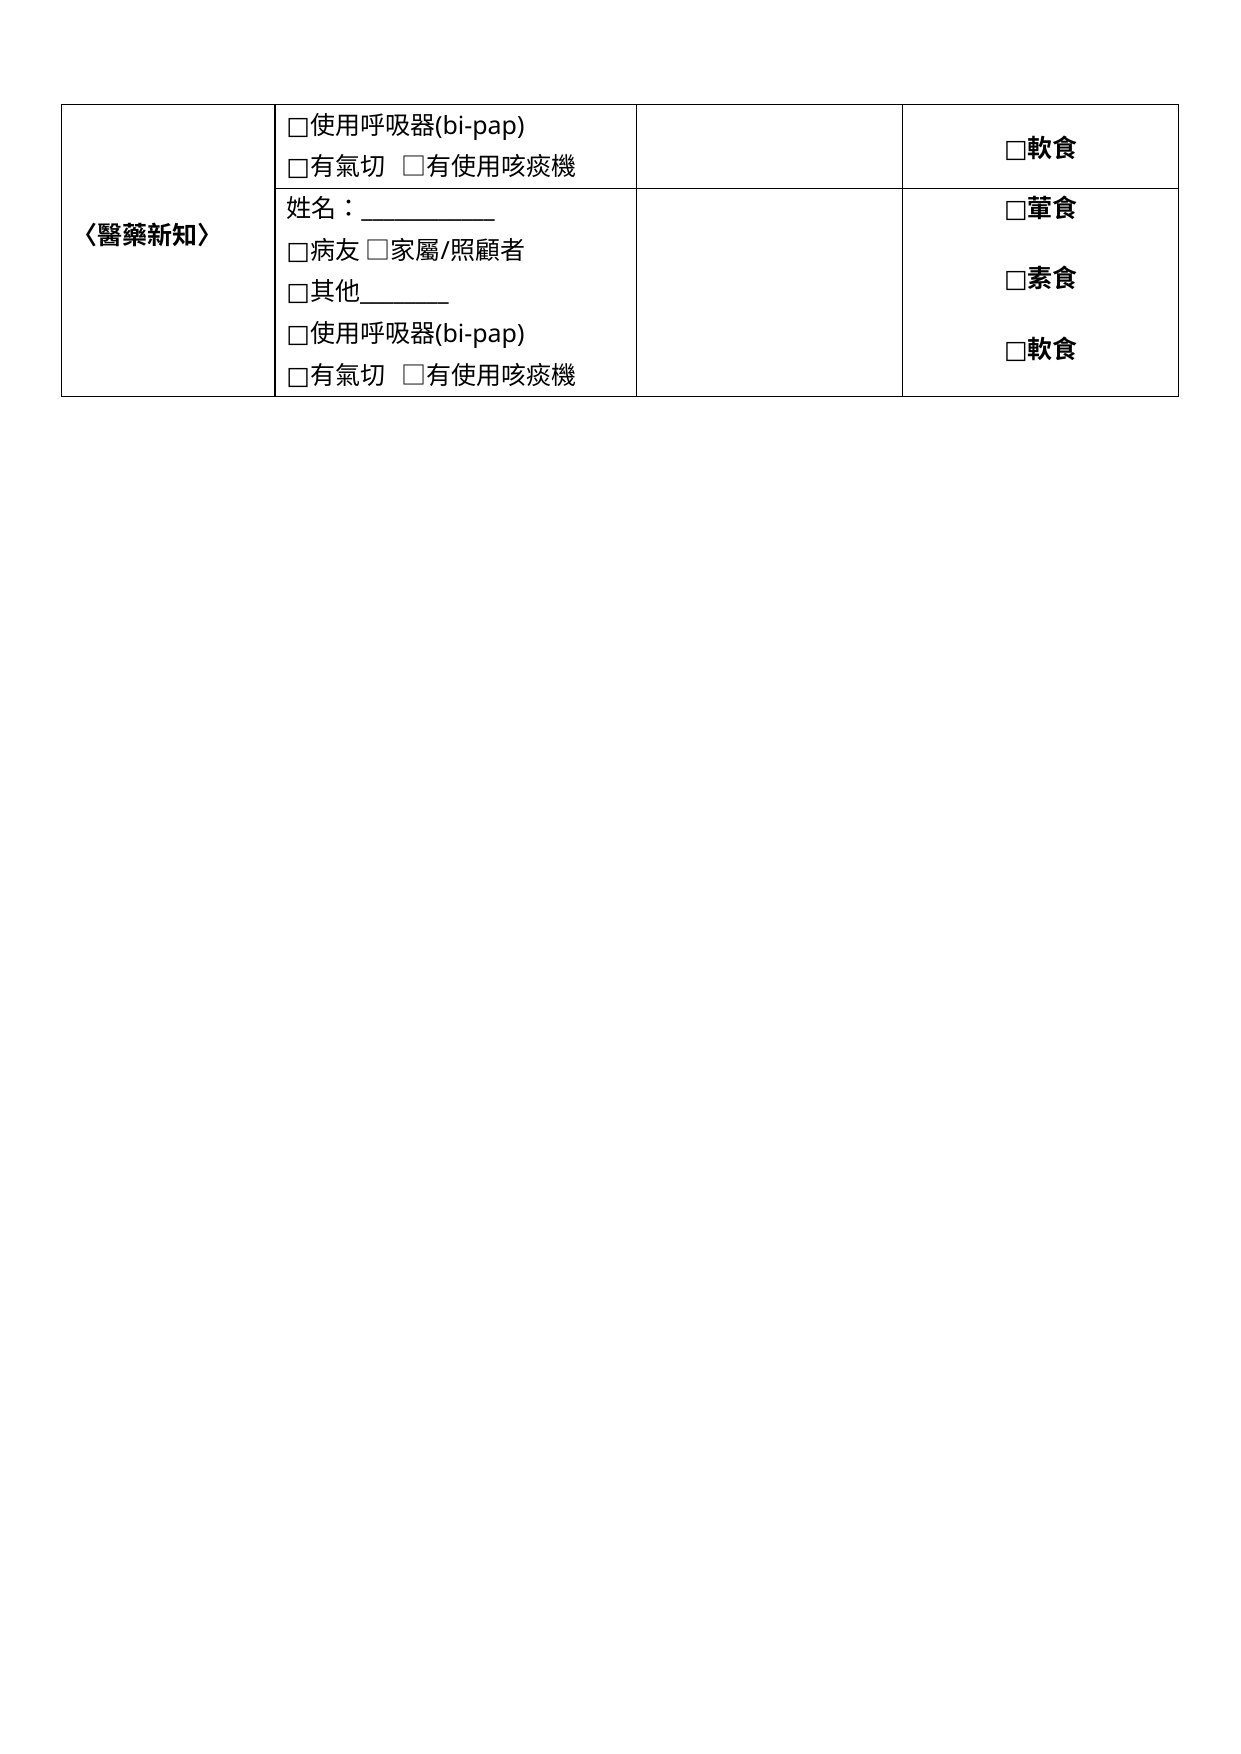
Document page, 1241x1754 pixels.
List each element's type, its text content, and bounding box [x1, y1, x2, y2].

table_cell [637, 189, 902, 396]
table_cell □葷食 □素食 □軟食 [903, 189, 1178, 396]
table_cell [637, 105, 902, 187]
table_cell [276, 189, 636, 396]
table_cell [276, 105, 636, 187]
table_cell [62, 105, 274, 396]
table_cell □葷食 □素食 □軟食 [903, 105, 1178, 187]
